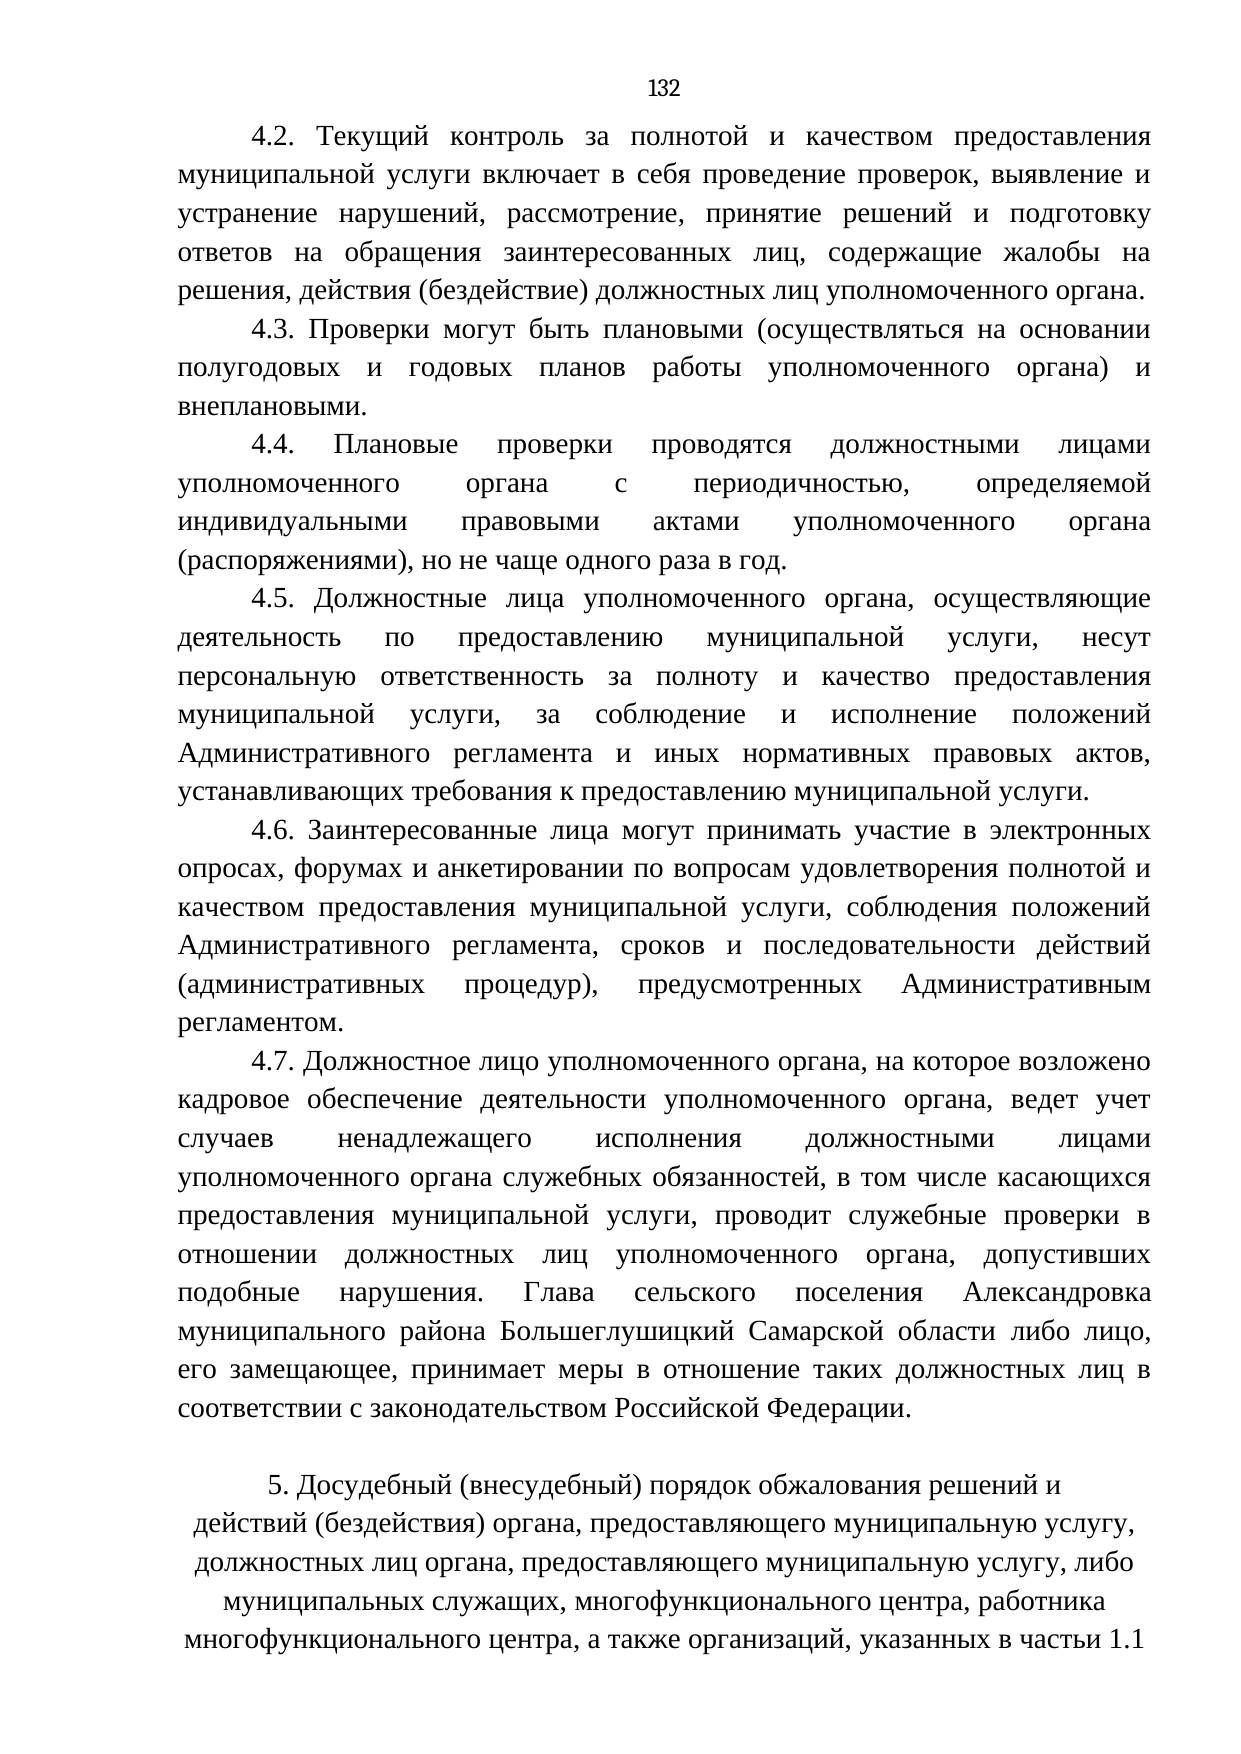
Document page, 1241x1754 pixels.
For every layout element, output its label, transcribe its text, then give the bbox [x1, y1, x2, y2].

text 4.7. Должностное лицо уполномоченного органа, на которое возложено кадровое обеспечение деятельности уполномоченного органа, ведет учет случаев ненадлежащего исполнения должностными лицами уполномоченного органа служебных обязанностей, в том числе касающихся предоставления муниципальной услуги, проводит служебные проверки в отношении должностных лиц уполномоченного органа, допустивших подобные нарушения. Глава сельского поселения Александровка муниципального района Большеглушицкий Самарской области либо лицо, его замещающее, принимает меры в отношение таких должностных лиц в соответствии с законодательством Российской Федерации. [177, 1043, 1152, 1423]
text 4.4. Плановые проверки проводятся должностными лицами уполномоченного органа с периодичностью, определяемой индивидуальными правовыми актами уполномоченного органа (распоряжениями), но не чаще одного раза в год. [177, 426, 1152, 576]
text 4.5. Должностные лица уполномоченного органа, осуществляющие деятельность по предоставлению муниципальной услуги, несут персональную ответственность за полноту и качество предоставления муниципальной услуги, за соблюдение и исполнение положений Административного регламента и иных нормативных правовых актов, устанавливающих требования к предоставлению муниципальной услуги. [177, 581, 1152, 807]
text 5. Досудебный (внесудебный) порядок обжалования решений и [177, 1467, 1152, 1501]
text 4.6. Заинтересованные лица могут принимать участие в электронных опросах, форумах и анкетировании по вопросам удовлетворения полнотой и качеством предоставления муниципальной услуги, соблюдения положений Административного регламента, сроков и последовательности действий (административных процедур), предусмотренных Административным регламентом. [177, 812, 1152, 1038]
text действий (бездействия) органа, предоставляющего муниципальную услугу, [177, 1506, 1152, 1539]
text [177, 1544, 1152, 1655]
text 4.3. Проверки могут быть плановыми (осуществляться на основании полугодовых и годовых планов работы уполномоченного органа) и внеплановыми. [177, 311, 1152, 421]
text 4.2. Текущий контроль за полнотой и качеством предоставления муниципальной услуги включает в себя проведение проверок, выявление и устранение нарушений, рассмотрение, принятие решений и подготовку ответов на обращения заинтересованных лиц, содержащие жалобы на решения, действия (бездействие) должностных лиц уполномоченного органа. [177, 118, 1152, 306]
